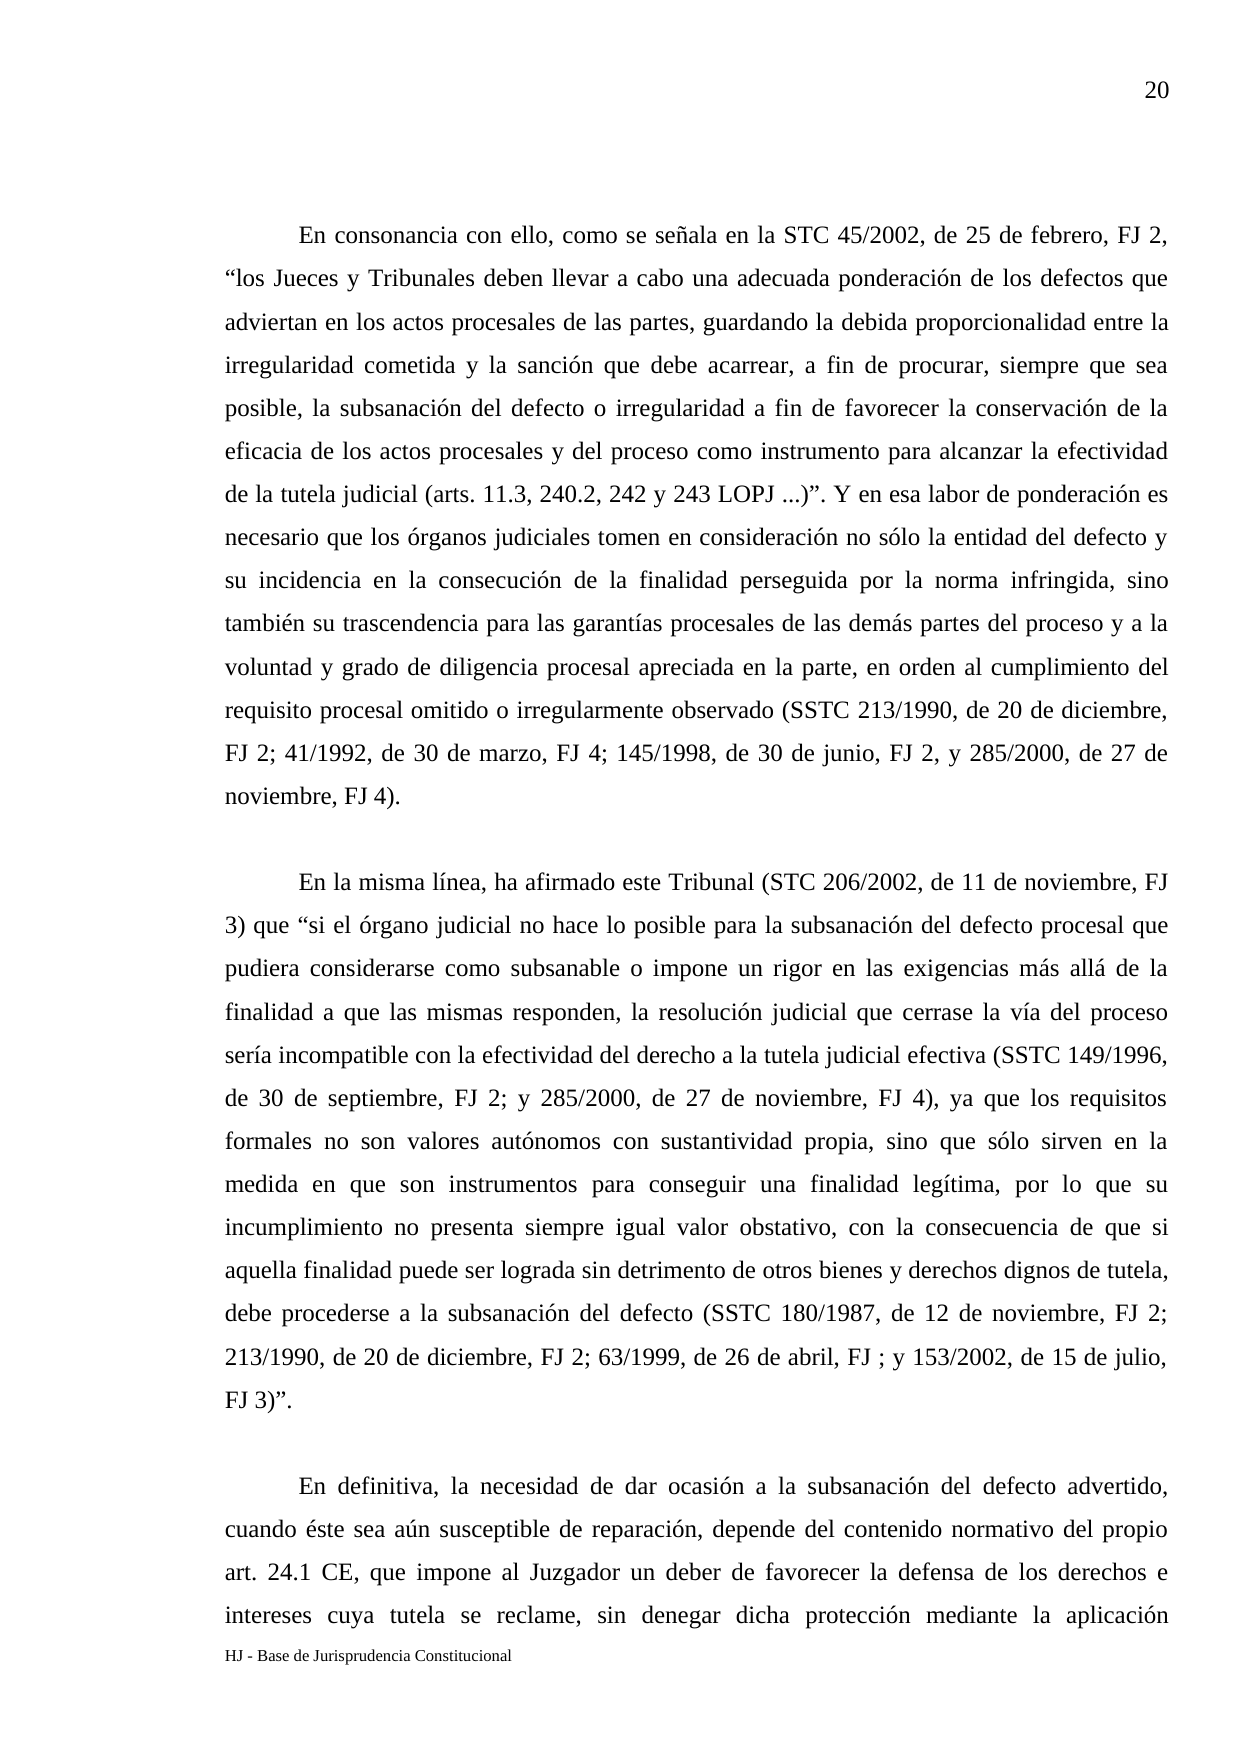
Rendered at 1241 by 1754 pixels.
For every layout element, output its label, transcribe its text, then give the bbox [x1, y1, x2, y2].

text En consonancia con ello, como se señala en la STC 45/2002, de 25 de febrero, FJ 2, “los Jueces y Tribunales deben llevar a cabo una adecuada ponderación de los defectos que adviertan en los actos procesales de las partes, guardando la debida proporcionalidad entre la irregularidad cometida y la sanción que debe acarrear, a fin de procurar, siempre que sea posible, la subsanación del defecto o irregularidad a fin de favorecer la conservación de la eficacia de los actos procesales y del proceso como instrumento para alcanzar la efectividad de la tutela judicial (arts. 11.3, 240.2, 242 y 243 LOPJ ...)”. Y en esa labor de ponderación es necesario que los órganos judiciales tomen en consideración no sólo la entidad del defecto y su incidencia en la consecución de la finalidad perseguida por la norma infringida, sino también su trascendencia para las garantías procesales de las demás partes del proceso y a la voluntad y grado de diligencia procesal apreciada en la parte, en orden al cumplimiento del requisito procesal omitido o irregularmente observado (SSTC 213/1990, de 20 de diciembre, FJ 2; 41/1992, de 30 de marzo, FJ 4; 145/1998, de 30 de junio, FJ 2, y 285/2000, de 27 de noviembre, FJ 4). [224, 220, 1169, 810]
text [224, 1471, 1169, 1629]
text En la misma línea, ha afirmado este Tribunal (STC 206/2002, de 11 de noviembre, FJ 3) que “si el órgano judicial no hace lo posible para la subsanación del defecto procesal que pudiera considerarse como subsanable o impone un rigor en las exigencias más allá de la finalidad a que las mismas responden, la resolución judicial que cerrase la vía del proceso sería incompatible con la efectividad del derecho a la tutela judicial efectiva (SSTC 149/1996, de 30 de septiembre, FJ 2; y 285/2000, de 27 de noviembre, FJ 4), ya que los requisitos formales no son valores autónomos con sustantividad propia, sino que sólo sirven en la medida en que son instrumentos para conseguir una finalidad legítima, por lo que su incumplimiento no presenta siempre igual valor obstativo, con la consecuencia de que si aquella finalidad puede ser lograda sin detrimento de otros bienes y derechos dignos de tutela, debe procederse a la subsanación del defecto (SSTC 180/1987, de 12 de noviembre, FJ 2; 213/1990, de 20 de diciembre, FJ 2; 63/1999, de 26 de abril, FJ ; y 153/2002, de 15 de julio, FJ 3)”. [224, 867, 1169, 1413]
